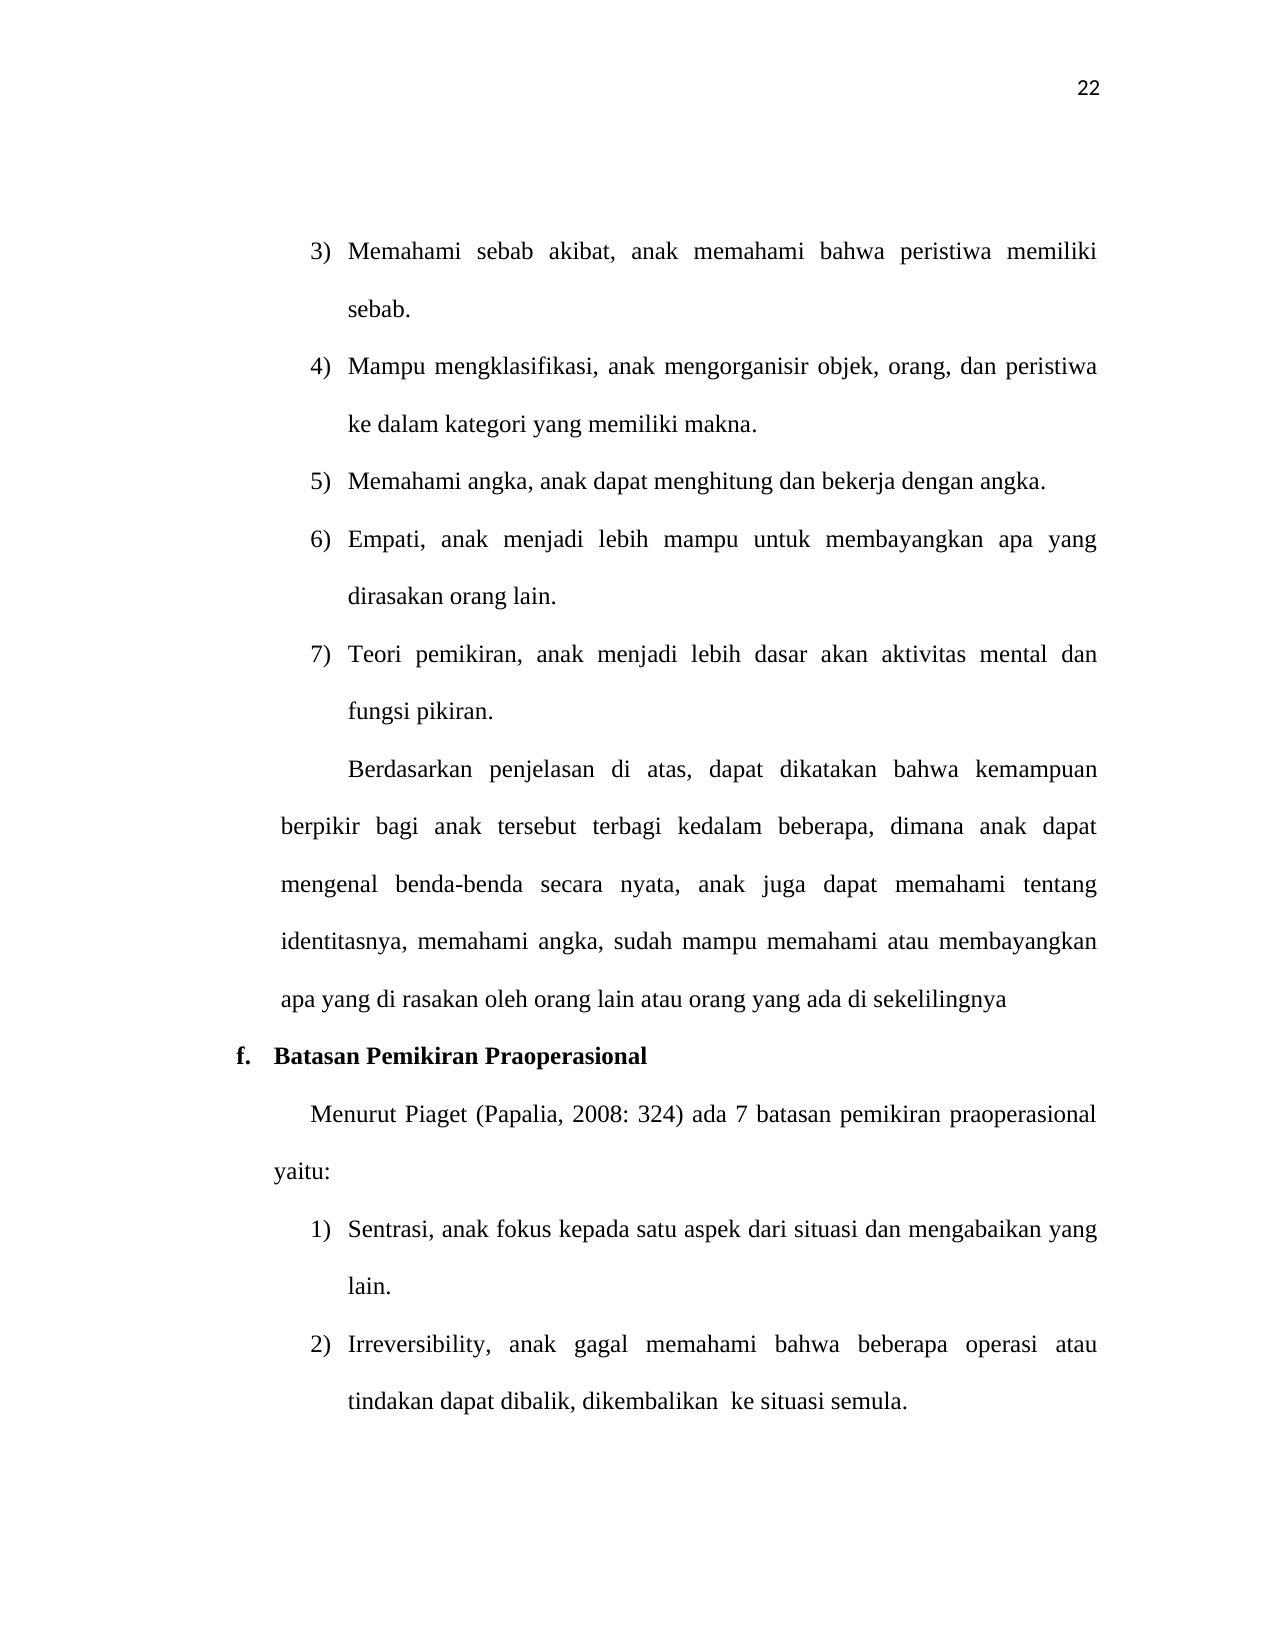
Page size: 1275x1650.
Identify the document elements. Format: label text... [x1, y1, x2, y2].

list Memahami angka, anak dapat menghitung dan bekerja dengan angka. [310, 466, 1098, 495]
list Memahami sebab akibat, anak memahami bahwa peristiwa memiliki sebab. [310, 236, 1098, 322]
list Empati, anak menjadi lebih mampu untuk membayangkan apa yang dirasakan orang lain. [310, 524, 1098, 610]
list Sentrasi, anak fokus kepada satu aspek dari situasi dan mengabaikan yang lain. [310, 1214, 1098, 1300]
list Berdasarkan penjelasan di atas, dapat dikatakan bahwa kemampuan berpikir bagi anak tersebut terbagi kedalam beberapa, dimana anak dapat mengenal benda-benda secara nyata, anak juga dapat memahami tentang identitasnya, memahami angka, sudah mampu memahami atau membayangkan apa yang di rasakan oleh orang lain atau orang yang ada di sekelilingnya [281, 754, 1098, 1012]
list Teori pemikiran, anak menjadi lebih dasar akan aktivitas mental dan fungsi pikiran. [310, 639, 1098, 725]
list Menurut Piaget (Papalia, 2008: 324) ada 7 batasan pemikiran praoperasional yaitu: [274, 1099, 1098, 1185]
list Batasan Pemikiran Praoperasional [236, 1041, 1098, 1070]
list Irreversibility, anak gagal memahami bahwa beberapa operasi atau tindakan dapat dibalik, dikembalikan ke situasi semula. [310, 1329, 1098, 1415]
list Mampu mengklasifikasi, anak mengorganisir objek, orang, dan peristiwa ke dalam kategori yang memiliki makna. [310, 351, 1098, 437]
